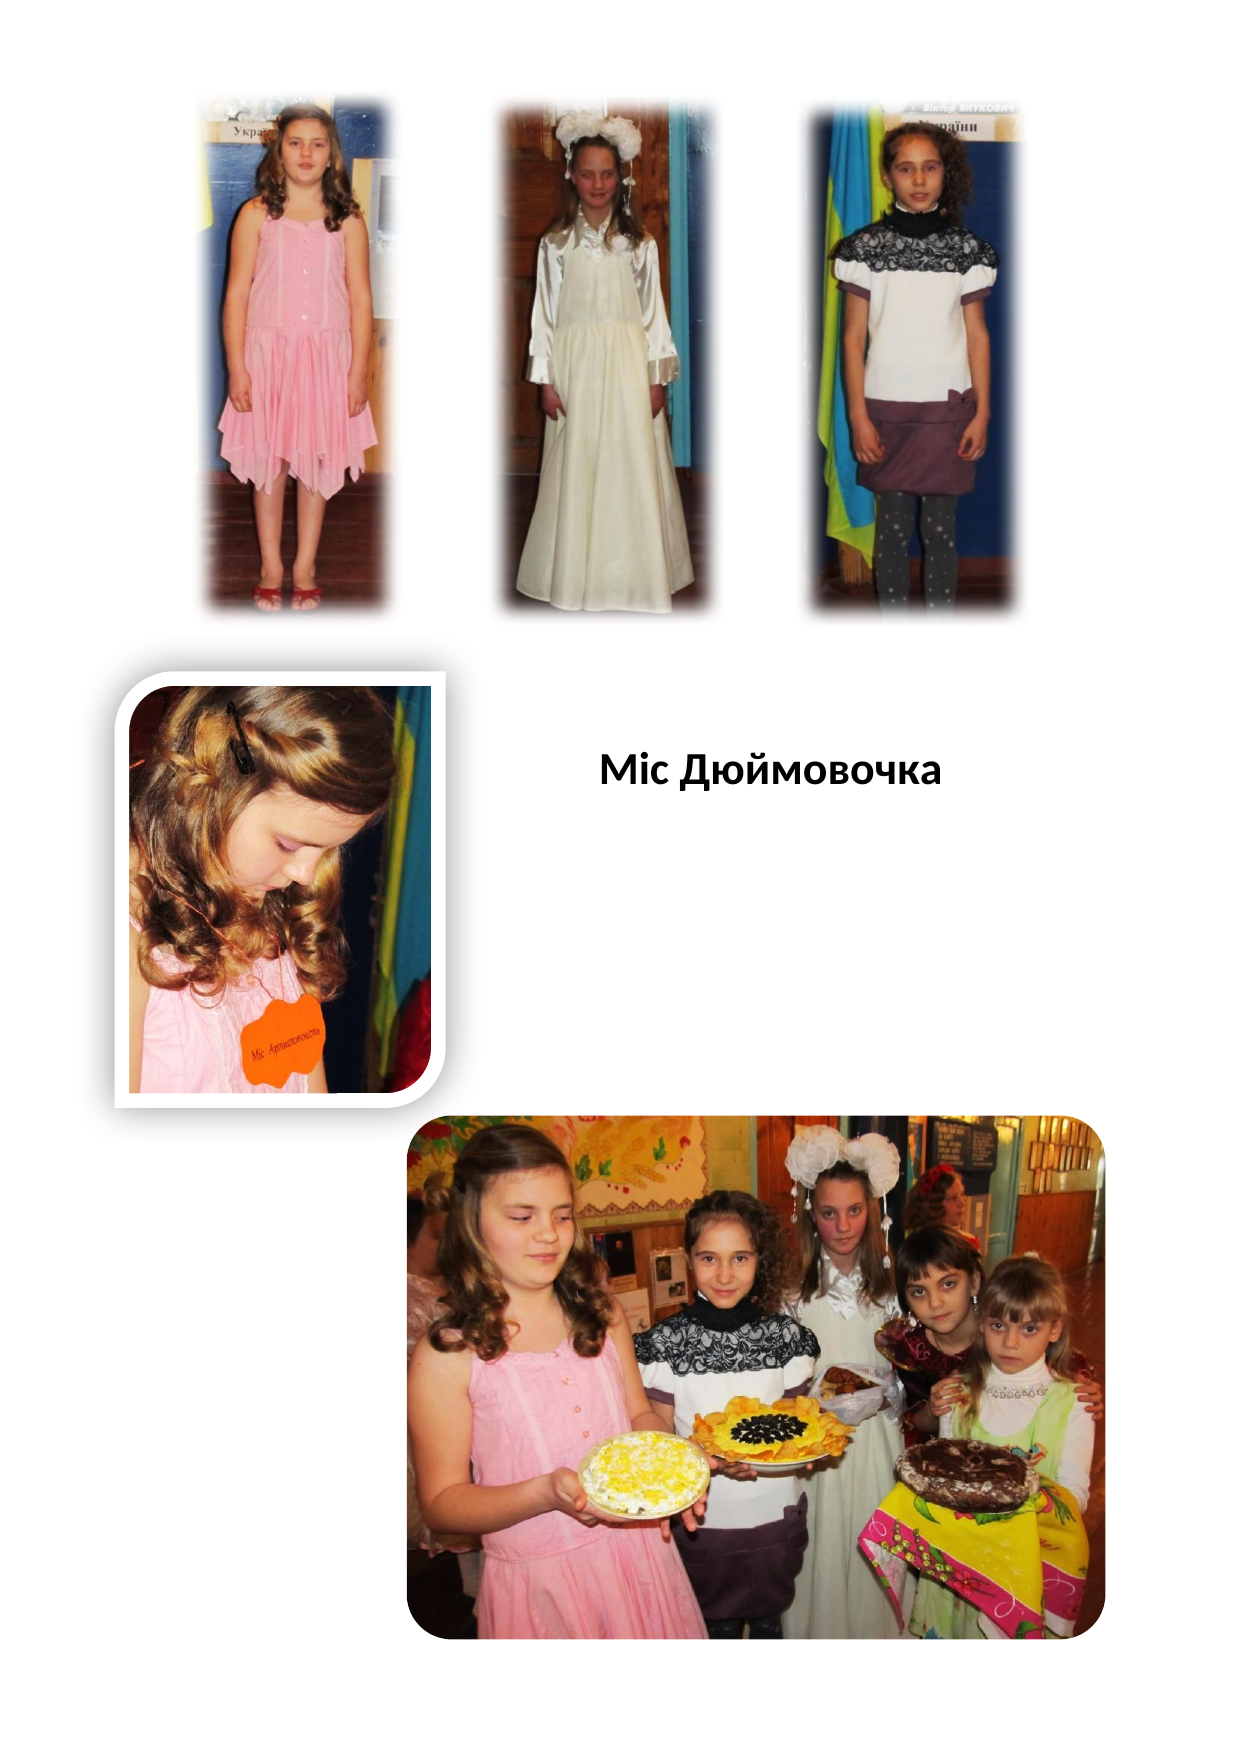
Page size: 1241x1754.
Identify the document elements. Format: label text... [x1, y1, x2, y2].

picture [824, 126, 1001, 599]
text Міс Дюймовочка [59, 740, 1181, 796]
picture [130, 686, 431, 740]
picture [516, 123, 696, 597]
picture [221, 118, 373, 597]
picture [130, 796, 431, 1093]
picture [406, 1115, 1106, 1640]
